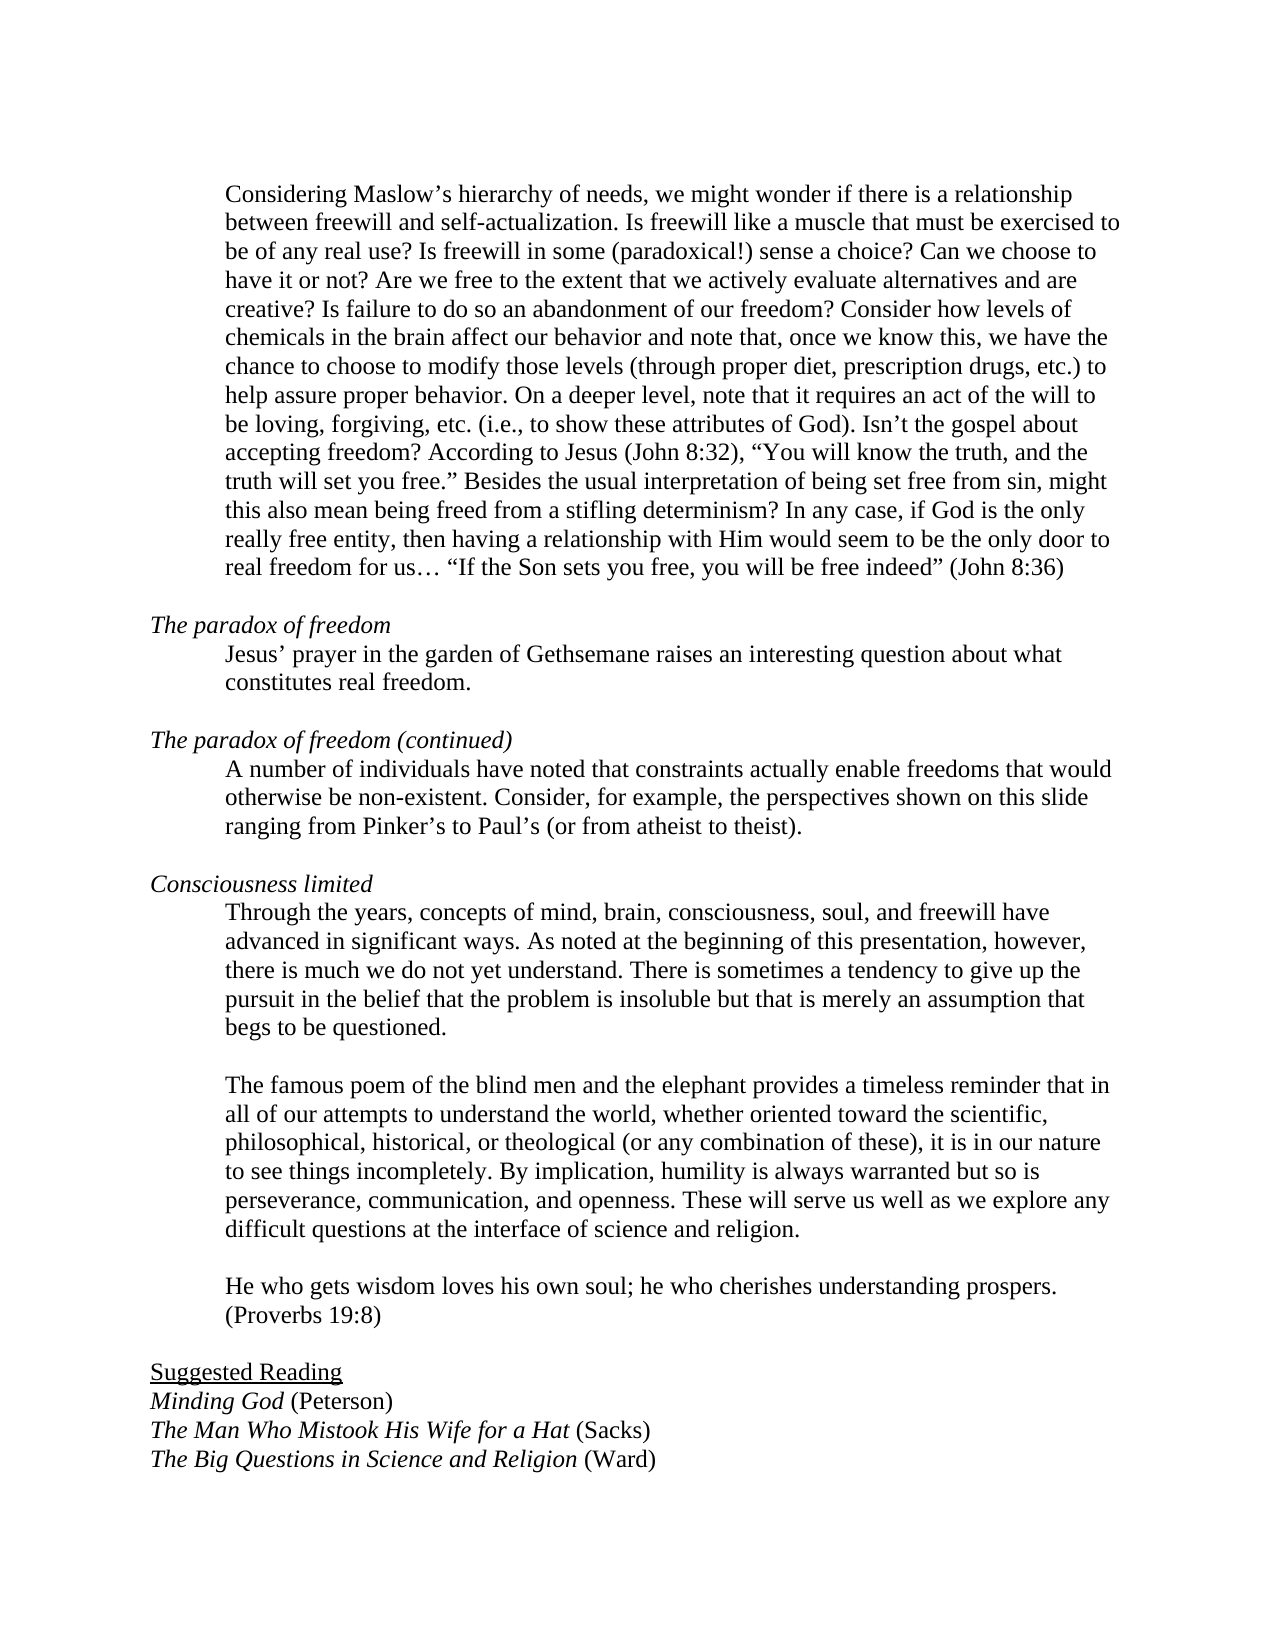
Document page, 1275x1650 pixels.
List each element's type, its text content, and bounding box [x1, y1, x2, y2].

text The Man Who Mistook His Wife for a Hat (Sacks) [150, 1415, 1125, 1444]
text Minding God (Peterson) [150, 1386, 1125, 1415]
text A number of individuals have noted that constraints actually enable freedoms that would otherwise be non-existent. Consider, for example, the perspectives shown on this slide ranging from Pinker’s to Paul’s (or from atheist to theist). [225, 754, 1125, 840]
text The paradox of freedom [150, 610, 1125, 639]
text Jesus’ prayer in the garden of Gethsemane raises an interesting question about what constitutes real freedom. [225, 639, 1125, 696]
text Considering Maslow’s hierarchy of needs, we might wonder if there is a relationship between freewill and self-actualization. Is freewill like a muscle that must be exercised to be of any real use? Is freewill in some (paradoxical!) sense a choice? Can we choose to have it or not? Are we free to the extent that we actively evaluate alternatives and are creative? Is failure to do so an abandonment of our freedom? Consider how levels of chemicals in the brain affect our behavior and note that, once we know this, we have the chance to choose to modify those levels (through proper diet, prescription drugs, etc.) to help assure proper behavior. On a deeper level, note that it requires an act of the will to be loving, forgiving, etc. (i.e., to show these attributes of God). Isn’t the gospel about accepting freedom? According to Jesus (John 8:32), “You will know the truth, and the truth will set you free.” Besides the usual interpretation of being set free from sin, might this also mean being freed from a stifling determinism? In any case, if God is the only really free entity, then having a relationship with Him would seem to be the only door to real freedom for us… “If the Son sets you free, you will be free indeed” (John 8:36) [225, 179, 1125, 581]
text Suggested Reading [150, 1357, 1125, 1386]
text Through the years, concepts of mind, brain, consciousness, soul, and freewill have advanced in significant ways. As noted at the beginning of this presentation, however, there is much we do not yet understand. There is sometimes a tendency to give up the pursuit in the belief that the problem is insoluble but that is merely an assumption that begs to be questioned. [225, 897, 1125, 1041]
text The Big Questions in Science and Religion (Ward) [150, 1444, 1125, 1472]
text Consciousness limited [150, 869, 1125, 897]
text He who gets wisdom loves his own soul; he who cherishes understanding prospers. (Proverbs 19:8) [225, 1271, 1125, 1329]
text The paradox of freedom (continued) [150, 725, 1125, 754]
text The famous poem of the blind men and the elephant provides a timeless reminder that in all of our attempts to understand the world, whether oriented toward the scientific, philosophical, historical, or theological (or any combination of these), it is in our nature to see things incompletely. By implication, humility is always warranted but so is perseverance, communication, and openness. These will serve us well as we explore any difficult questions at the interface of science and religion. [225, 1070, 1125, 1242]
